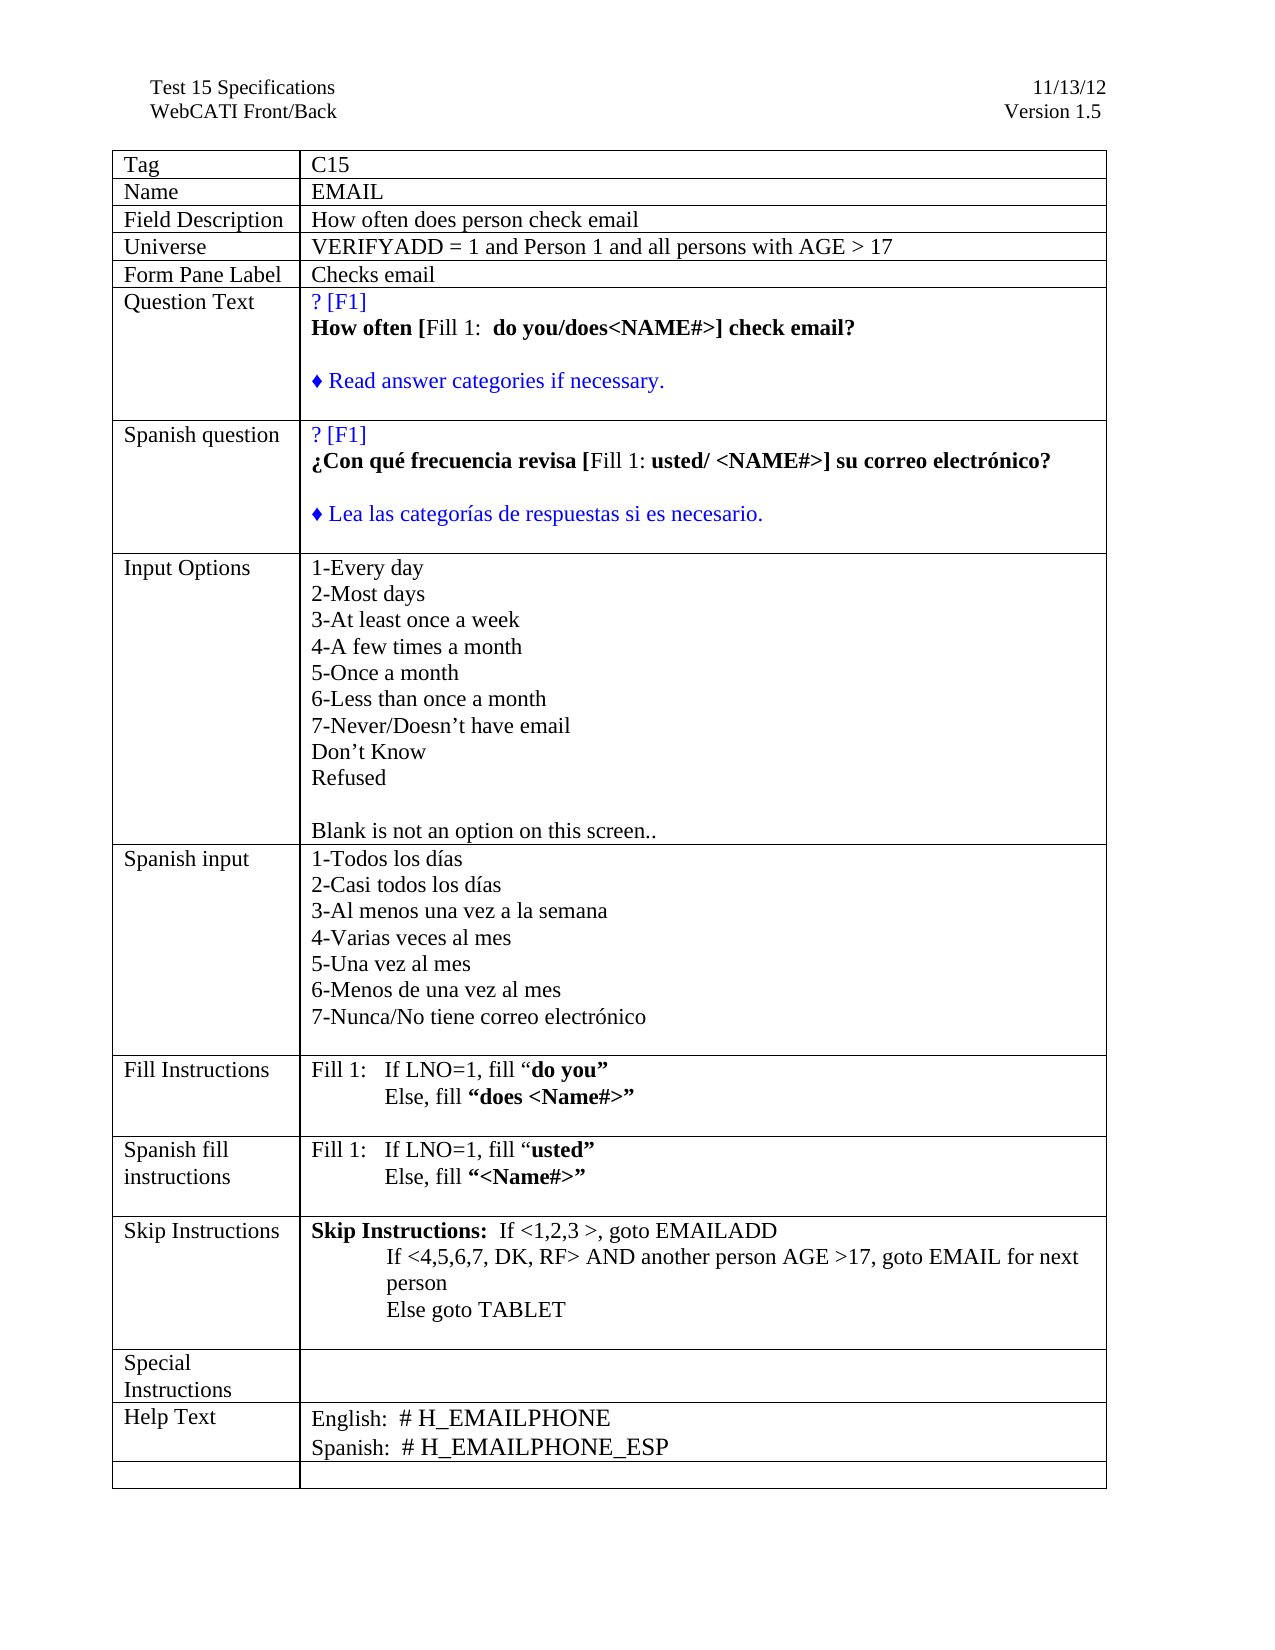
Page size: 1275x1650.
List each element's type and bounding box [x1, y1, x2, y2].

table_cell [113, 421, 299, 553]
table_cell [113, 179, 299, 205]
table_cell [301, 1403, 1106, 1461]
table_cell [301, 179, 1106, 205]
table_cell [301, 421, 1106, 553]
table_header [301, 151, 1106, 177]
table_cell [301, 554, 1106, 843]
table_cell [301, 233, 1106, 259]
table_cell [301, 1462, 1106, 1488]
table_cell [113, 233, 299, 259]
table_cell [301, 845, 1106, 1055]
table_cell [301, 1137, 1106, 1216]
table_header [113, 151, 299, 177]
table_cell [113, 206, 299, 232]
table_cell [113, 1350, 299, 1402]
table_cell [301, 261, 1106, 287]
table_cell [301, 1056, 1106, 1136]
table_cell [113, 554, 299, 843]
table_cell [113, 1403, 299, 1461]
table_cell [113, 288, 299, 420]
table_cell [113, 1056, 299, 1136]
table_cell [113, 1217, 299, 1348]
table_cell [113, 845, 299, 1055]
table_cell [113, 1462, 299, 1488]
table_cell [301, 1217, 1106, 1348]
table_cell [113, 261, 299, 287]
table_cell [301, 206, 1106, 232]
table_cell [301, 1350, 1106, 1402]
table_cell [301, 288, 1106, 420]
table_cell [113, 1137, 299, 1216]
